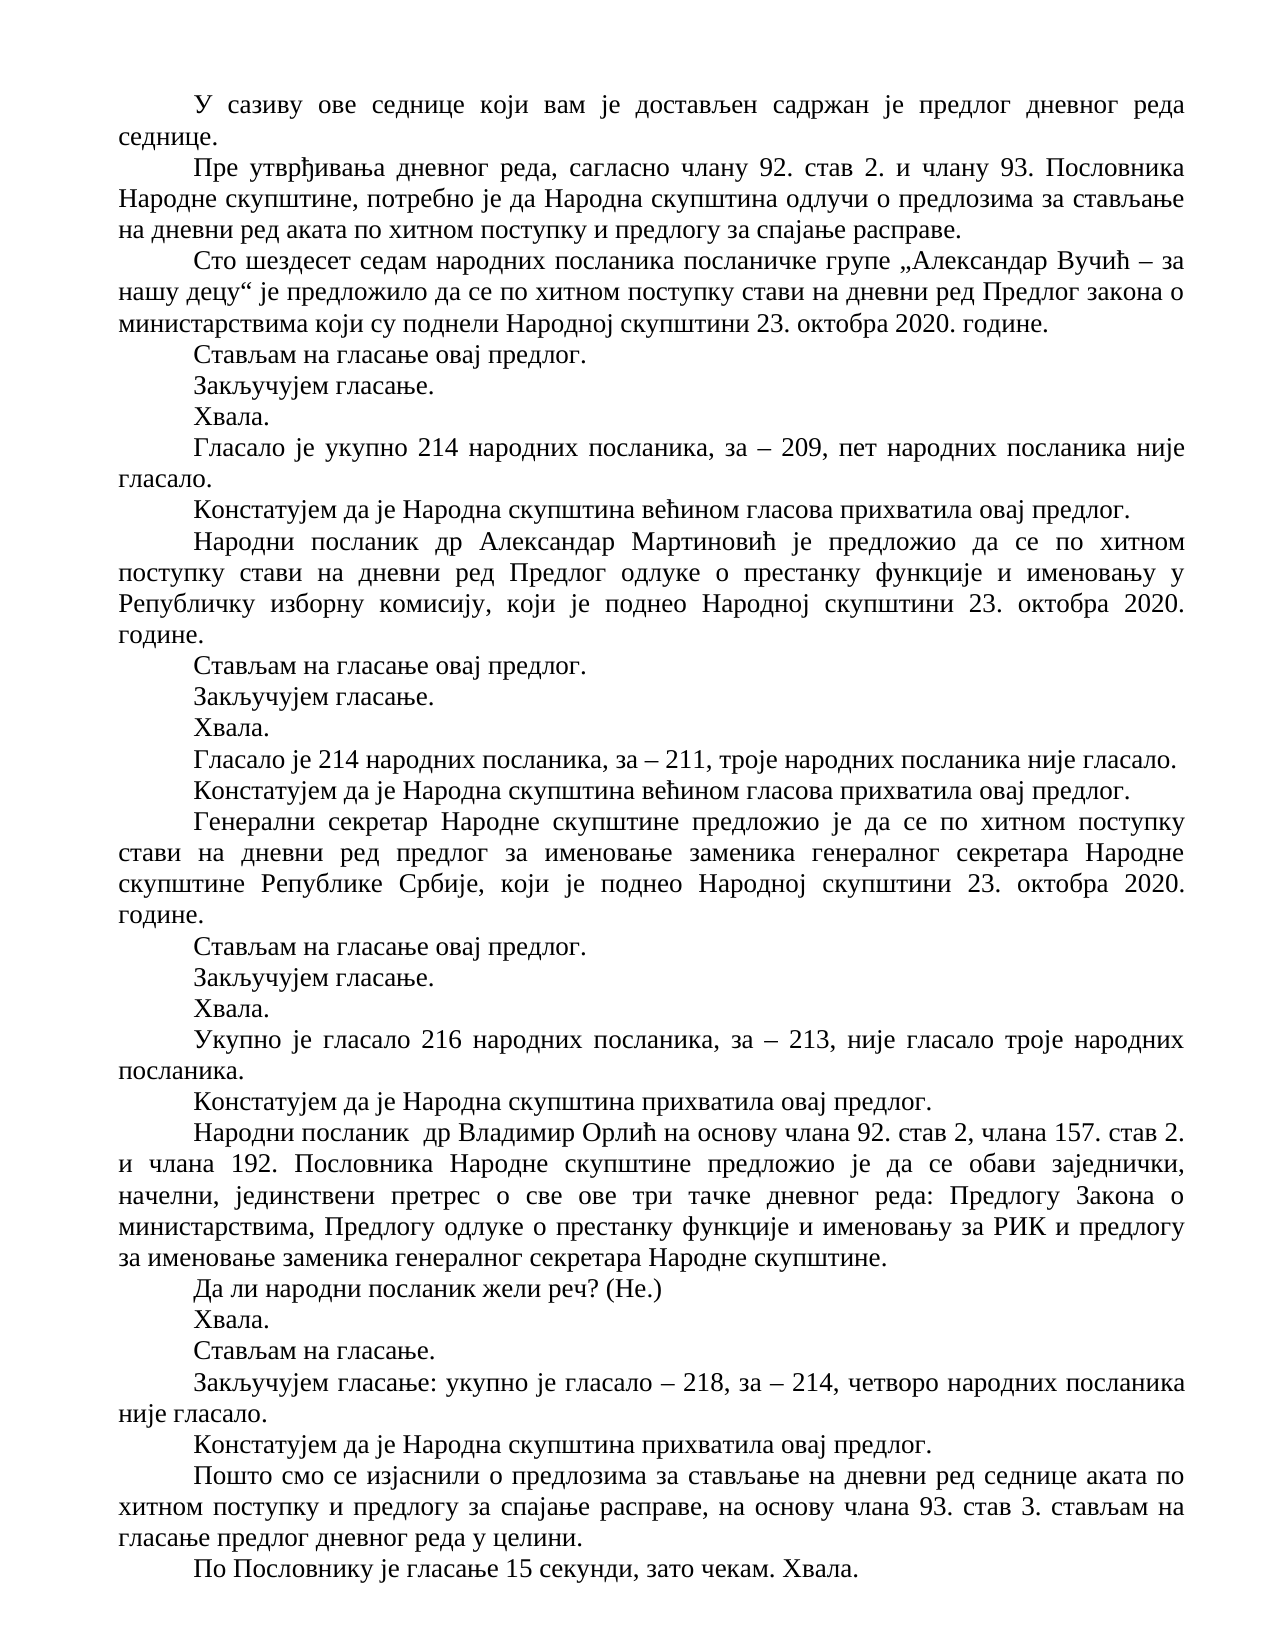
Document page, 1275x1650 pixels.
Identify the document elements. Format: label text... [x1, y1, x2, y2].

text Народни посланик др Александар Мартиновић је предложио да се по хитном поступку стави на дневни ред Предлог одлуке о престанку функције и именовању у Републичку изборну комисију, који је поднео Народној скупштини 23. октобра 2020. године. [118, 525, 1186, 649]
text Констатујем да је Народна скупштина већином гласова прихватила овај предлог. [118, 493, 1186, 525]
text Хвала. [118, 1303, 1186, 1334]
text По Пословнику је гласање 15 секунди, зато чекам. Хвала. [118, 1552, 1186, 1584]
text Да ли народни посланик жели реч? (Не.) [118, 1272, 1186, 1303]
text Закључујем гласање. [118, 369, 1186, 400]
text Констатујем да је Народна скупштина већином гласова прихватила овај предлог. [118, 774, 1186, 805]
text Хвала. [118, 992, 1186, 1023]
text Укупно је гласало 216 народних посланика, за – 213, није гласало троје народних посланика. [118, 1023, 1186, 1085]
text Хвала. [118, 400, 1186, 431]
text Пре утврђивања дневног реда, сагласно члану 92. став 2. и члану 93. Пословника Народне скупштине, потребно је да Народна скупштина одлучи о предлозима за стављање на дневни ред аката по хитном поступку и предлогу за спајање расправе. [118, 151, 1186, 244]
text Закључујем гласање. [118, 680, 1186, 712]
text Констатујем да је Народна скупштина прихватила овај предлог. [118, 1428, 1186, 1459]
text Гласало је 214 народних посланика, за – 211, троје народних посланика није гласало. [118, 743, 1186, 774]
text Генерални секретар Народне скупштине предложио је да се по хитном поступку стави на дневни ред предлог за именовање заменика генералног секретара Народне скупштине Републике Србије, који је поднео Народној скупштини 23. октобра 2020. године. [118, 805, 1186, 929]
text Стављам на гласање. [118, 1334, 1186, 1366]
text Стављам на гласање овај предлог. [118, 649, 1186, 680]
text Гласало је укупно 214 народних посланика, за – 209, пет народних посланика није гласало. [118, 431, 1186, 493]
text Сто шездесет седам народних посланика посланичке групе „Александар Вучић – за нашу децу“ је предложило да се по хитном поступку стави на дневни ред Предлог закона о министарствима који су поднели Народној скупштини 23. октобра 2020. године. [118, 244, 1186, 338]
text У сазиву ове седнице који вам је достављен садржан је предлог дневног реда седнице. [118, 89, 1186, 151]
text Народни посланик др Владимир Орлић на основу члана 92. став 2, члана 157. став 2. и члана 192. Пословника Народне скупштине предложио је да се обави заједнички, начелни, јединствени претрес о све ове три тачке дневног реда: Предлогу Закона о министарствима, Предлогу одлуке о престанку функције и именовању за РИК и предлогу за именовање заменика генералног секретара Народне скупштине. [118, 1116, 1186, 1272]
text Стављам на гласање овај предлог. [118, 338, 1186, 369]
text Пошто смо се изјаснили о предлозима за стављање на дневни ред седнице аката по хитном поступку и предлогу за спајање расправе, на основу члана 93. став 3. стављам на гласање предлог дневног реда у целини. [118, 1459, 1186, 1552]
text Закључујем гласање. [118, 961, 1186, 992]
text Стављам на гласање овај предлог. [118, 929, 1186, 961]
text Закључујем гласање: укупно је гласало – 218, за – 214, четворо народних посланика није гласало. [118, 1366, 1186, 1428]
text Констатујем да је Народна скупштина прихватила овај предлог. [118, 1085, 1186, 1116]
text Хвала. [118, 712, 1186, 743]
